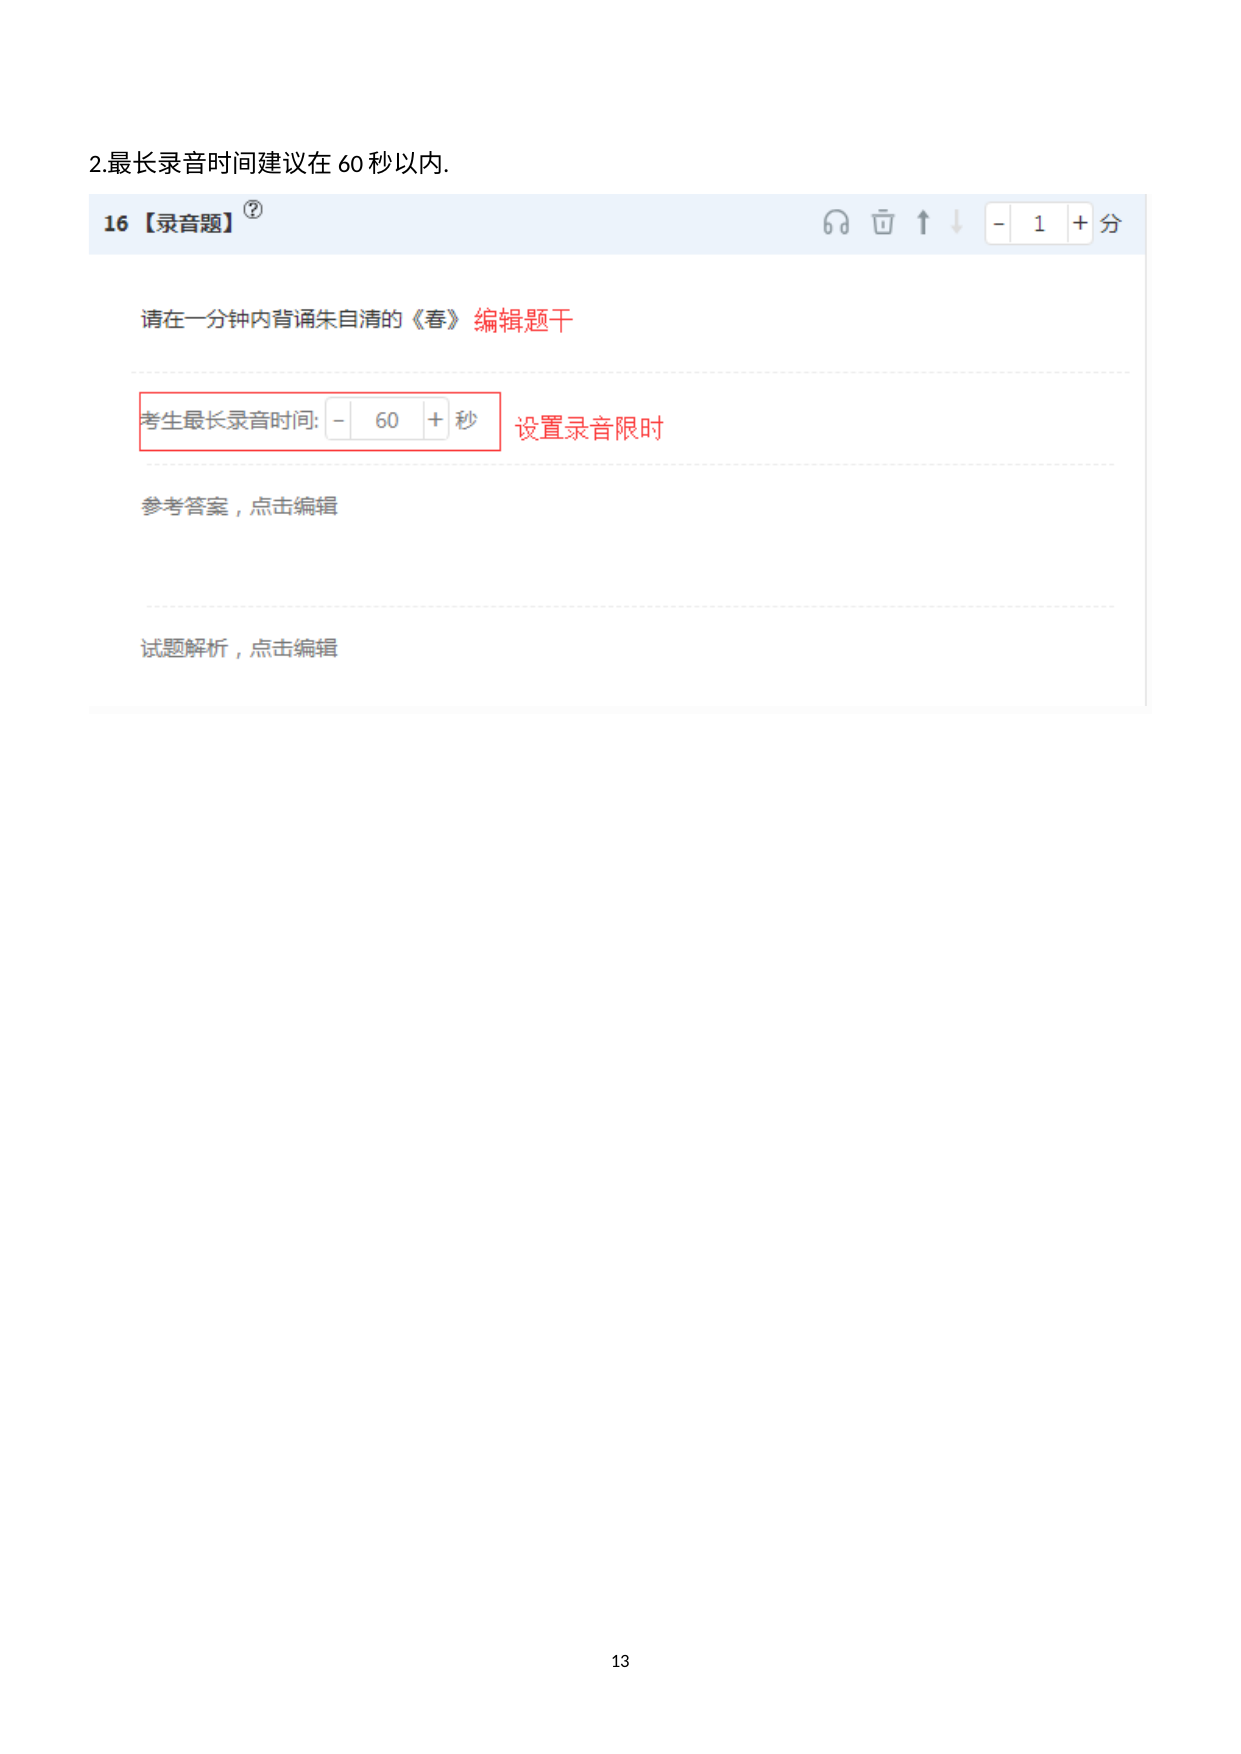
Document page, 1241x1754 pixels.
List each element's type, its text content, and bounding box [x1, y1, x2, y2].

picture [88, 194, 1147, 706]
text 2.最长录音时间建议在60秒以内. [89, 129, 1152, 194]
